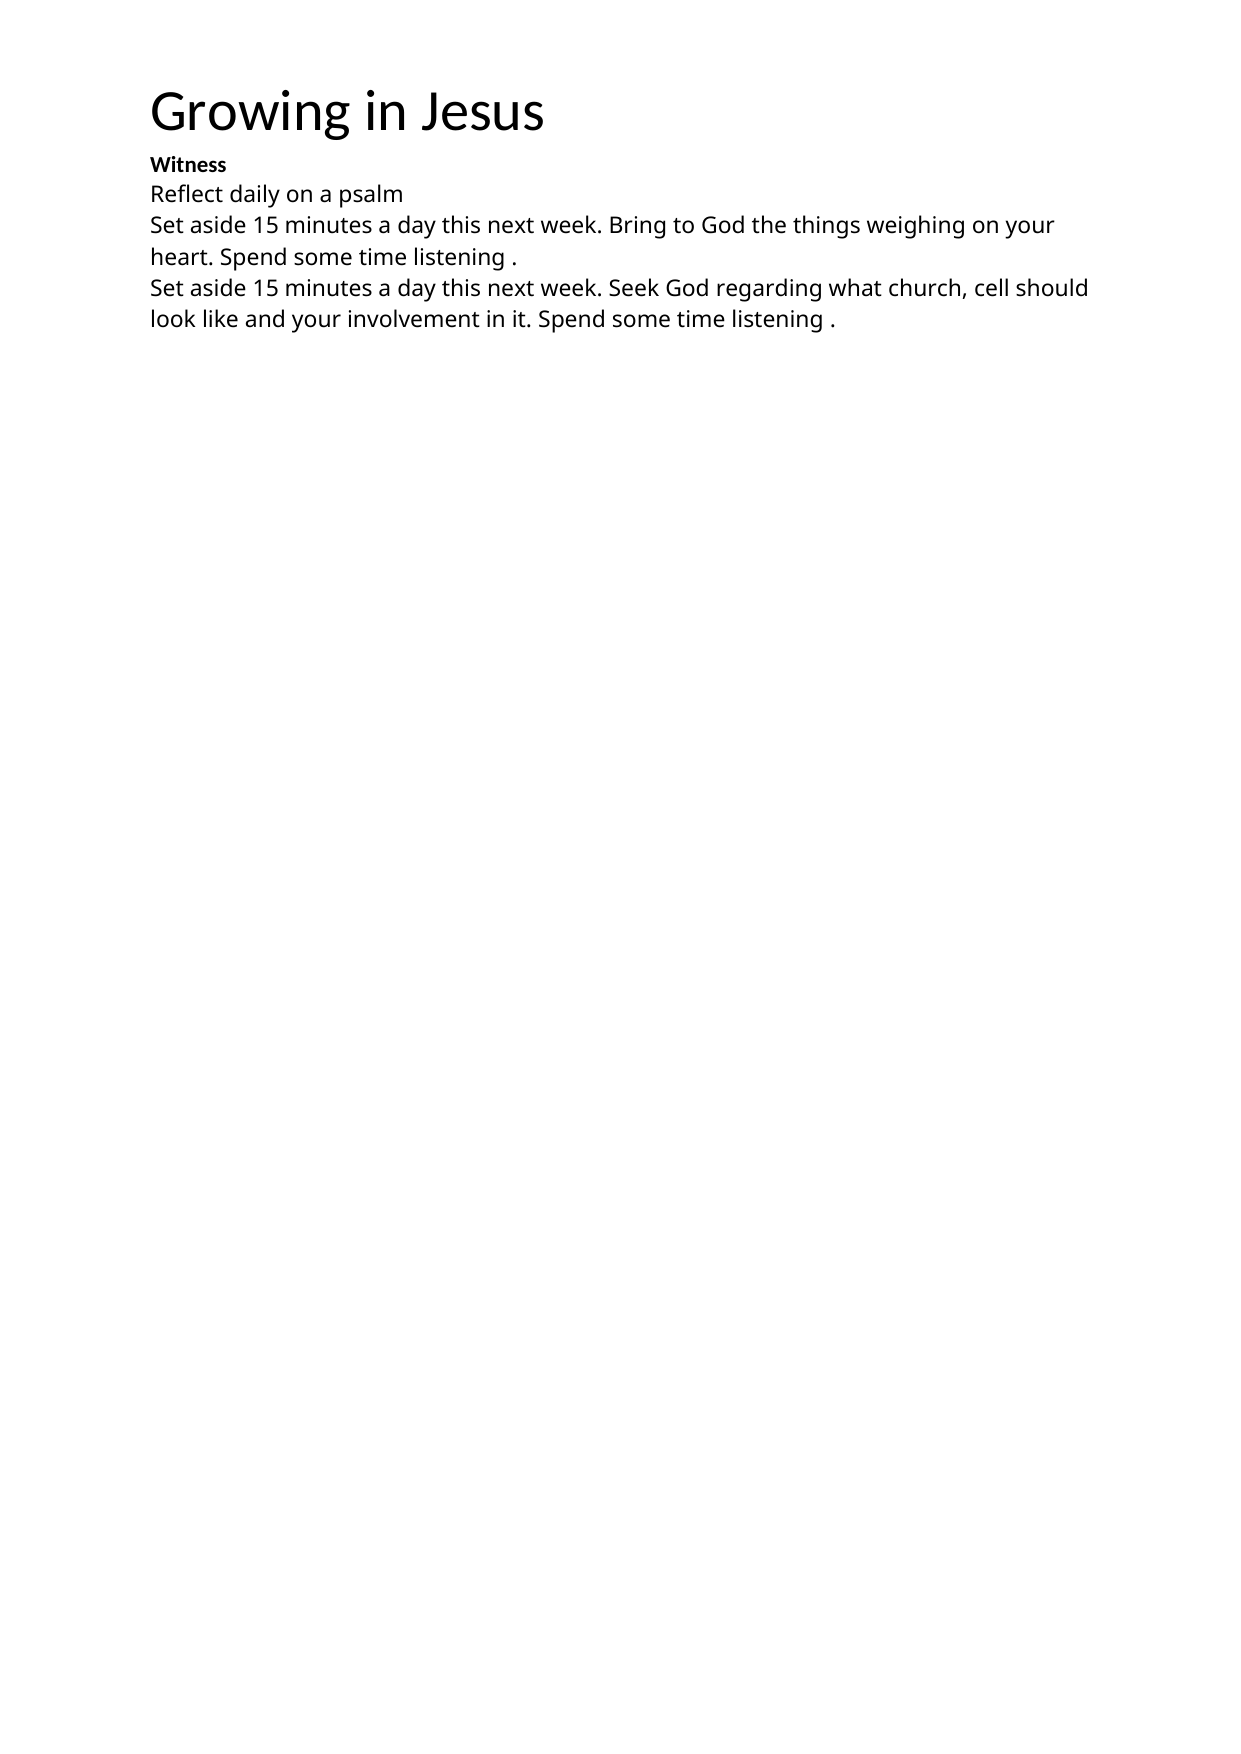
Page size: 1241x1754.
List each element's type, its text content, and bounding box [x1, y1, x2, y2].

text Set aside 15 minutes a day this next week. Seek God regarding what church, cell should look like and your involvement in it. Spend some time listening . [150, 272, 1122, 334]
text Witness [150, 150, 1122, 178]
text Reflect daily on a psalm [150, 178, 1122, 209]
text Set aside 15 minutes a day this next week. Bring to God the things weighing on your heart. Spend some time listening . [150, 209, 1122, 272]
